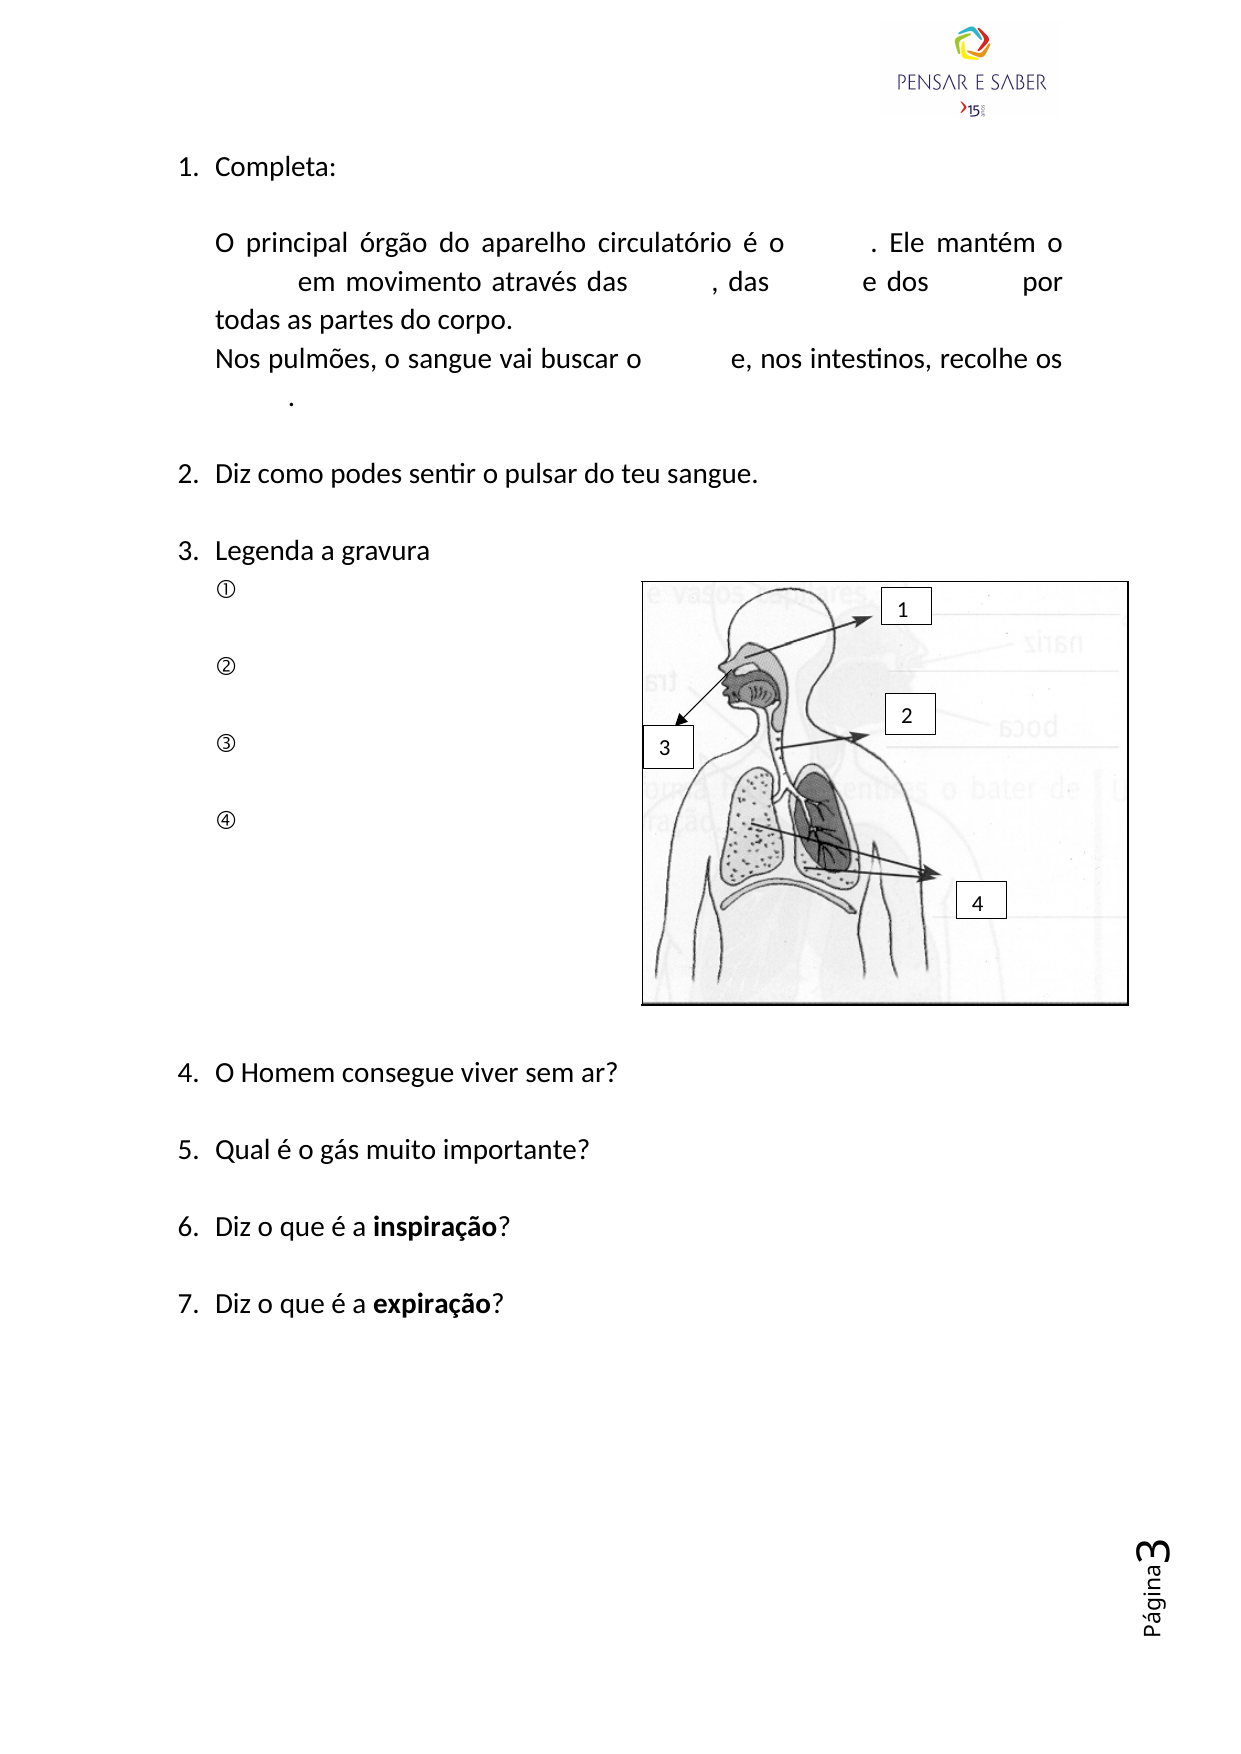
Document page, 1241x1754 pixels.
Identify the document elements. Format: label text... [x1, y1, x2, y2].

picture [879, 20, 1064, 121]
list O principal órgão do aparelho circulatório é o . Ele mantém o em movimento através das , das e dos por todas as partes do corpo. [215, 224, 1063, 337]
list Legenda a gravura [177, 532, 1063, 568]
list Nos pulmões, o sangue vai buscar o e, nos intestinos, recolhe os . [215, 340, 1063, 414]
list Qual é o gás muito importante? [177, 1131, 1063, 1167]
list Diz o que é a expiração? [177, 1285, 1063, 1321]
picture [643, 582, 1127, 1004]
list Completa: [177, 148, 1063, 183]
list Diz como podes sentir o pulsar do teu sangue. [177, 455, 1063, 491]
list Diz o que é a inspiração? [177, 1208, 1063, 1244]
list O Homem consegue viver sem ar? [177, 1054, 1063, 1090]
